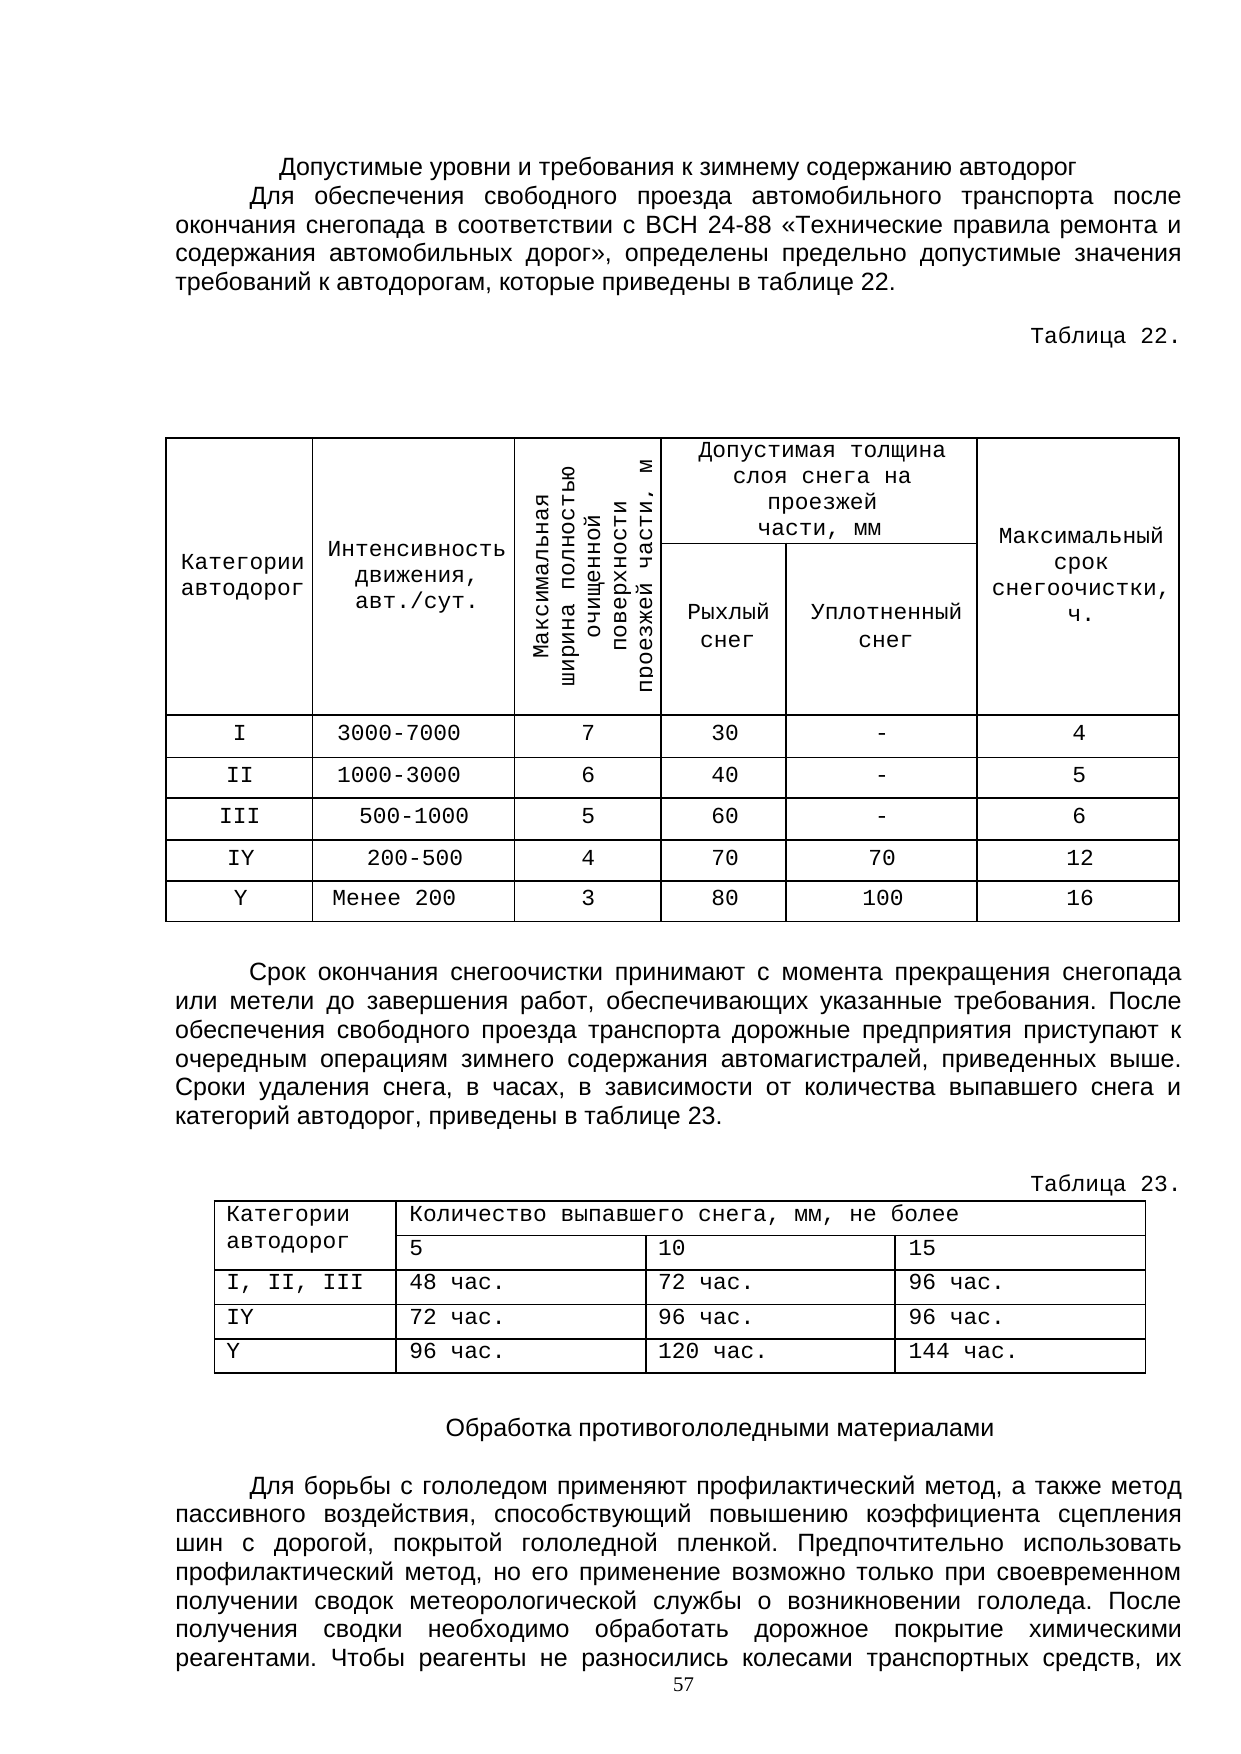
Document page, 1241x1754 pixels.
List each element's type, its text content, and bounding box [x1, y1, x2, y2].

table_header Максимальный срок снегоочистки, ч. [978, 439, 1178, 714]
table_cell IY [215, 1305, 395, 1338]
table_cell 80 [662, 882, 785, 921]
table_cell 16 [978, 882, 1178, 921]
text Допустимые уровни и требования к зимнему содержанию автодорог [177, 152, 1179, 181]
table_cell 96 час. [397, 1340, 645, 1372]
table_cell 100 [787, 882, 976, 921]
table_cell I, II, III [215, 1271, 395, 1303]
table_cell 70 [787, 841, 976, 880]
table_cell 500-1000 [313, 799, 514, 839]
table_cell 7 [515, 716, 660, 756]
table_cell 3000-7000 [313, 716, 514, 756]
table_cell 30 [662, 716, 785, 756]
table_cell 40 [662, 758, 785, 797]
table_cell Уплотненный снег [787, 544, 976, 714]
table_header Допустимая толщина слоя снега на проезжей части, мм [662, 439, 976, 542]
table_cell 6 [515, 758, 660, 797]
table_cell 60 [662, 799, 785, 839]
table_cell 200-500 [313, 841, 514, 880]
table_cell 96 час. [896, 1271, 1145, 1303]
table_cell - [787, 799, 976, 839]
table_cell Y [215, 1340, 395, 1372]
text Таблица 22. [178, 324, 1181, 351]
text Таблица 23. [178, 1172, 1181, 1198]
table_header Максимальная ширина полностью очищенной поверхности проезжей части, м [515, 439, 660, 714]
table_cell 6 [978, 799, 1178, 839]
table_cell 1000-3000 [313, 758, 514, 797]
table_cell II [167, 758, 312, 797]
table_cell 4 [978, 716, 1178, 756]
table_cell I [167, 716, 312, 756]
table_cell III [167, 799, 312, 839]
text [175, 1471, 1183, 1672]
table_cell - [787, 716, 976, 756]
text Срок окончания снегоочистки принимают с момента прекращения снегопада или метели до завершения работ, обеспечивающих указанные требования. После обеспечения свободного проезда транспорта дорожные предприятия приступают к очередным операциям зимнего содержания автомагистралей, приведенных выше. Сроки удаления снега, в часах, в зависимости от количества выпавшего снега и категорий автодорог, приведены в таблице 23. [175, 957, 1183, 1130]
table_cell 72 час. [397, 1305, 645, 1338]
table_cell 15 [896, 1236, 1145, 1269]
table_cell 72 час. [647, 1271, 894, 1303]
table_cell - [787, 758, 976, 797]
table_cell 10 [647, 1236, 894, 1269]
table_cell 4 [515, 841, 660, 880]
table_cell 5 [515, 799, 660, 839]
table_cell 12 [978, 841, 1178, 880]
table_cell IY [167, 841, 312, 880]
table_header Количество выпавшего снега, мм, не более [397, 1202, 1145, 1235]
table_cell Y [167, 882, 312, 921]
table_header Категории автодорог [167, 439, 312, 714]
table_cell 5 [978, 758, 1178, 797]
table_header Интенсивность движения, авт./сут. [313, 439, 514, 714]
table_cell 48 час. [397, 1271, 645, 1303]
table_cell 70 [662, 841, 785, 880]
table_cell 3 [515, 882, 660, 921]
table_cell 96 час. [647, 1305, 894, 1338]
text Обработка противогололедными материалами [250, 1413, 1190, 1442]
table_cell 144 час. [896, 1340, 1145, 1372]
table_cell Менее 200 [313, 882, 514, 921]
table_cell 120 час. [647, 1340, 894, 1372]
table_cell 96 час. [896, 1305, 1145, 1338]
table_cell Рыхлый снег [662, 544, 785, 714]
table_header Категории автодорог [215, 1202, 395, 1269]
table_cell 5 [397, 1236, 645, 1269]
text Для обеспечения свободного проезда автомобильного транспорта после окончания снегопада в соответствии с ВСН 24-88 «Технические правила ремонта и содержания автомобильных дорог», определены предельно допустимые значения требований к автодорогам, которые приведены в таблице 22. [175, 181, 1183, 296]
